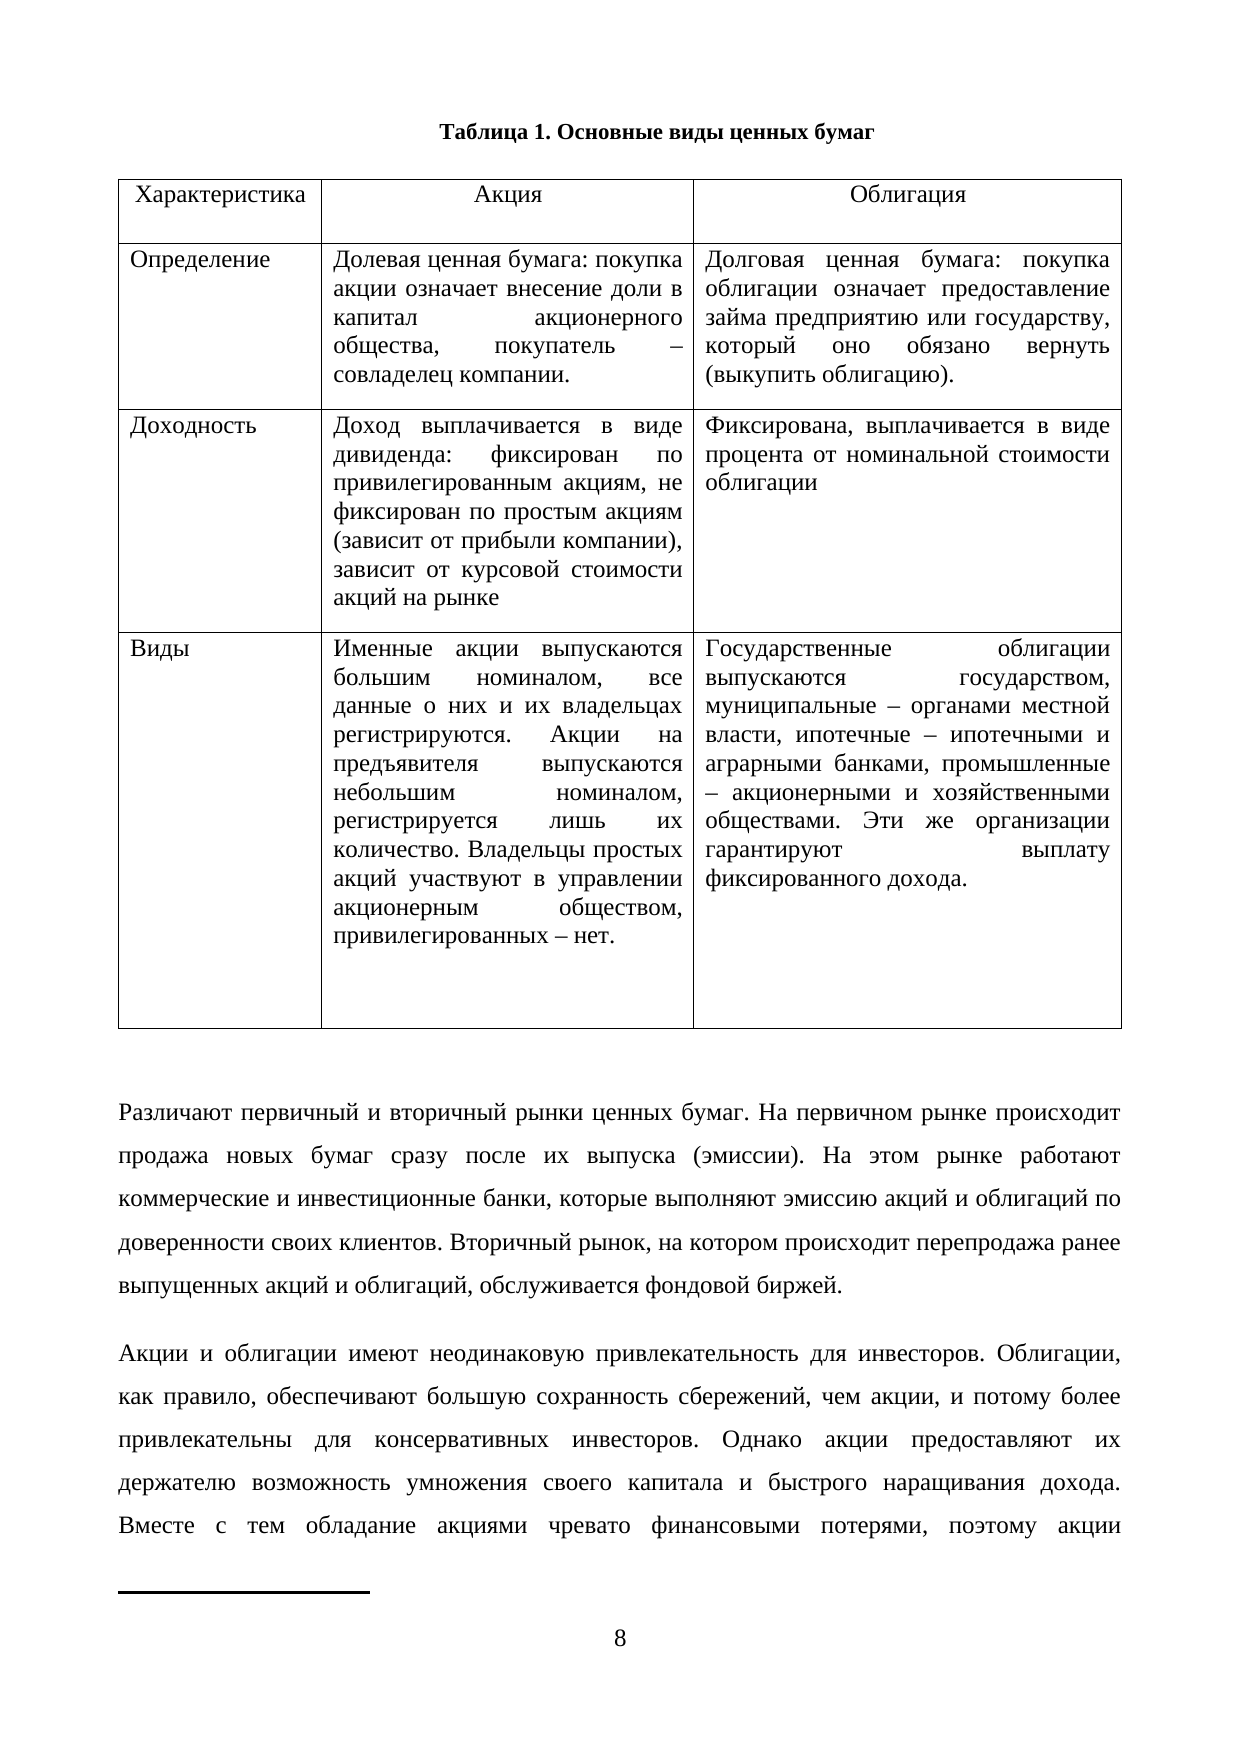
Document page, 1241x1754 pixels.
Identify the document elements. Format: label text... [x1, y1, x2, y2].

table_header Характеристика [119, 180, 321, 243]
table_header Акция [322, 180, 693, 243]
table_cell Именные акции выпускаются большим номиналом, все данные о них и их владельцах регистрируются. Акции на предъявителя выпускаются небольшим номиналом, регистрируется лишь их количество. Владельцы простых акций участвуют в управлении акционерным обществом, привилегированных – нет. [322, 633, 693, 1028]
table_cell Долговая ценная бумага: покупка облигации означает предоставление займа предприятию или государству, который оно обязано вернуть (выкупить облигацию). [694, 244, 1121, 409]
table_cell Долевая ценная бумага: покупка акции означает внесение доли в капитал акционерного общества, покупатель – совладелец компании. [322, 244, 693, 409]
table_cell Доход выплачивается в виде дивиденда: фиксирован по привилегированным акциям, не фиксирован по простым акциям (зависит от прибыли компании), зависит от курсовой стоимости акций на рынке [322, 410, 693, 632]
table_cell Фиксирована, выплачивается в виде процента от номинальной стоимости облигации [694, 410, 1121, 632]
text Таблица 1. Основные виды ценных бумаг [118, 118, 1122, 144]
table_cell Определение [119, 244, 321, 409]
table_header Облигация [694, 180, 1121, 243]
table_cell Государственные облигации выпускаются государством, муниципальные – органами местной власти, ипотечные – ипотечными и аграрными банками, промышленные – акционерными и хозяйственными обществами. Эти же организации гарантируют выплату фиксированного дохода. [694, 633, 1121, 1028]
text Различают первичный и вторичный рынки ценных бумаг. На первичном рынке происходит продажа новых бумаг сразу после их выпуска (эмиссии). На этом рынке работают коммерческие и инвестиционные банки, которые выполняют эмиссию акций и облигаций по доверенности своих клиентов. Вторичный рынок, на котором происходит перепродажа ранее выпущенных акций и облигаций, обслуживается фондовой биржей. [118, 1097, 1122, 1298]
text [118, 1338, 1122, 1539]
table_cell Виды [119, 633, 321, 1028]
table_cell Доходность [119, 410, 321, 632]
